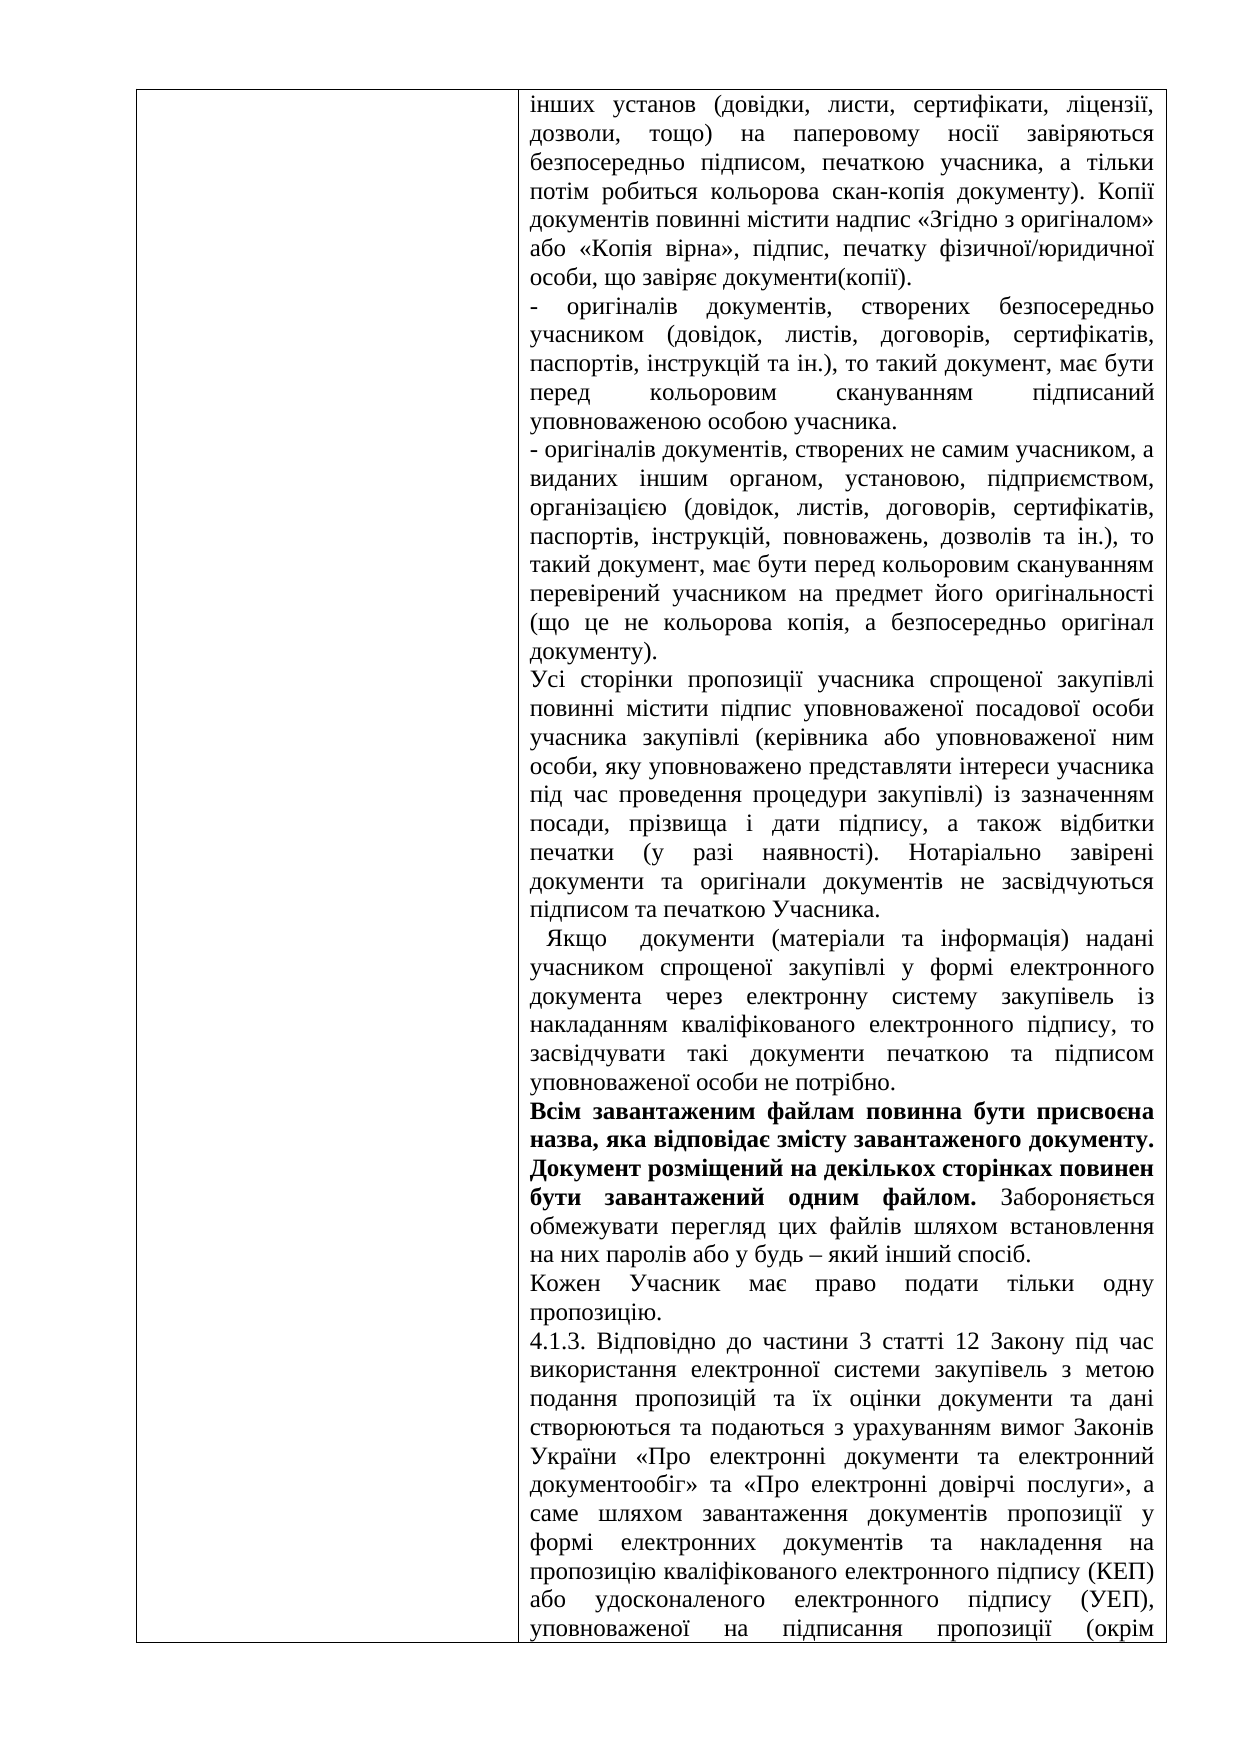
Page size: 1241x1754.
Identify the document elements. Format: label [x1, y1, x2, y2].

table_cell [519, 90, 1166, 1642]
table_cell [137, 90, 518, 1642]
